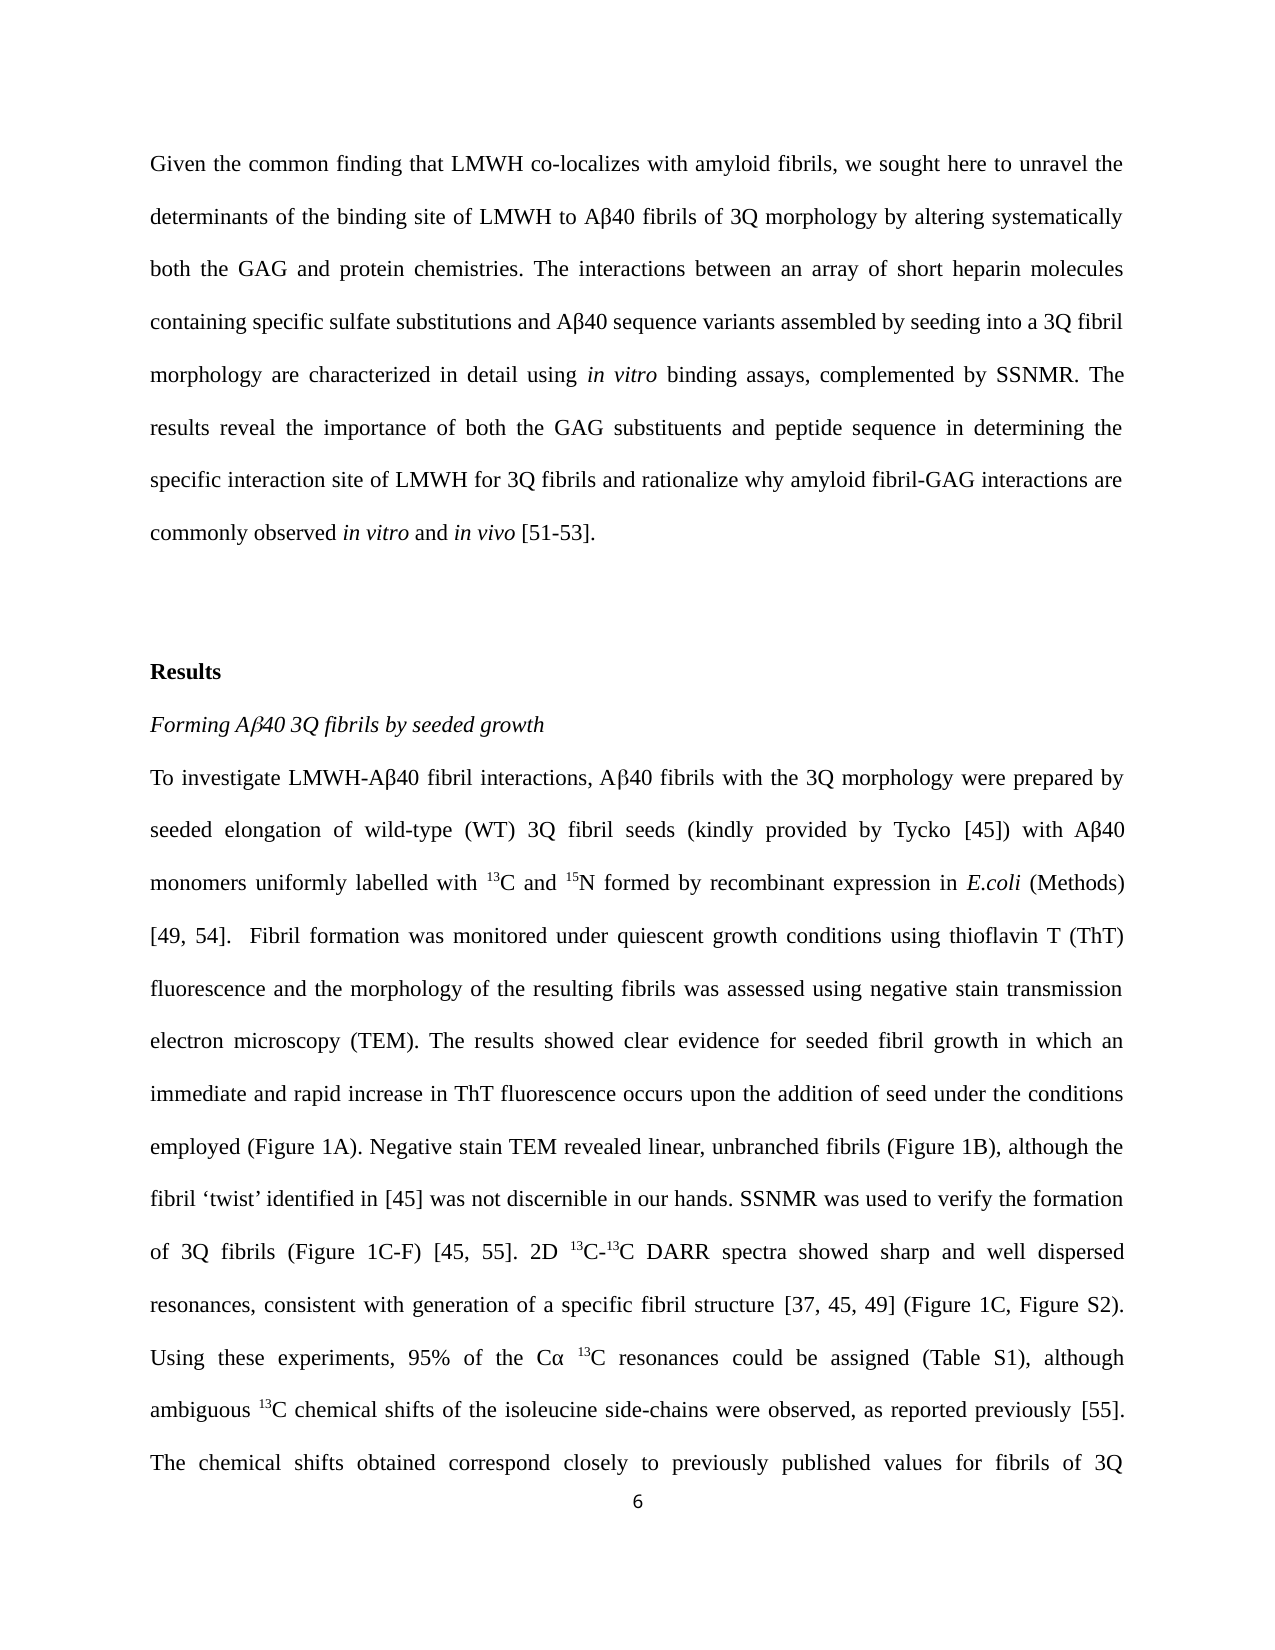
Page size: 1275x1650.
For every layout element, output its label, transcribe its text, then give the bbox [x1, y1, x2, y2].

text Results [150, 658, 1125, 684]
text Given the common finding that LMWH co-localizes with amyloid fibrils, we sought here to unravel the determinants of the binding site of LMWH to Aβ40 fibrils of 3Q morphology by altering systematically both the GAG and protein chemistries. The interactions between an array of short heparin molecules containing specific sulfate substitutions and Aβ40 sequence variants assembled by seeding into a 3Q fibril morphology are characterized in detail using in vitro binding assays, complemented by SSNMR. The results reveal the importance of both the GAG substituents and peptide sequence in determining the specific interaction site of LMWH for 3Q fibrils and rationalize why amyloid fibril-GAG interactions are commonly observed in vitro and in vivo [51-53]. [150, 150, 1125, 545]
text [150, 764, 1125, 1475]
text Forming A40 3Q fibrils by seeded growth [150, 711, 1125, 737]
